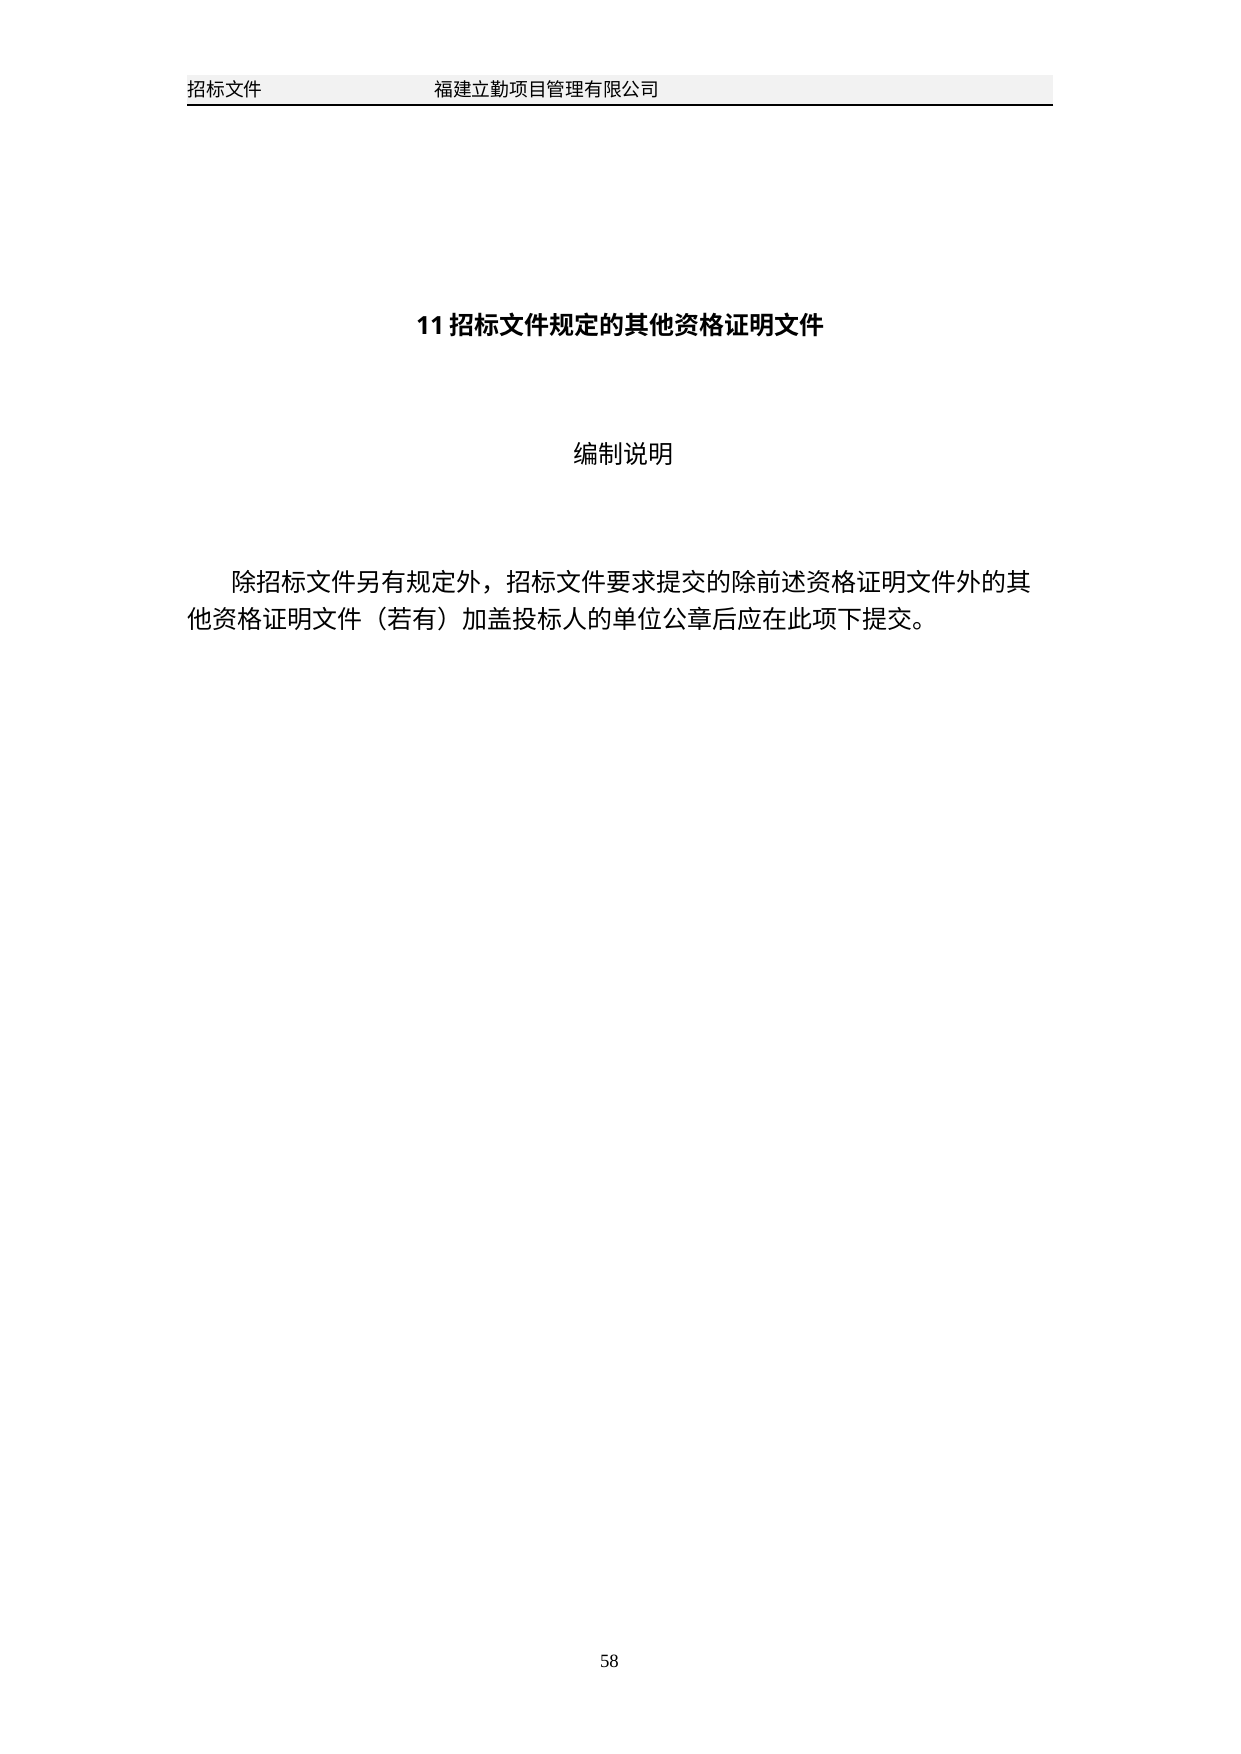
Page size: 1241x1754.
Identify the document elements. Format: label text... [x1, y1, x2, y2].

text 11招标文件规定的其他资格证明文件 [187, 306, 1053, 342]
text 除招标文件另有规定外，招标文件要求提交的除前述资格证明文件外的其他资格证明文件（若有）加盖投标人的单位公章后应在此项下提交。 [187, 563, 1053, 635]
text 编制说明 [187, 434, 1053, 471]
